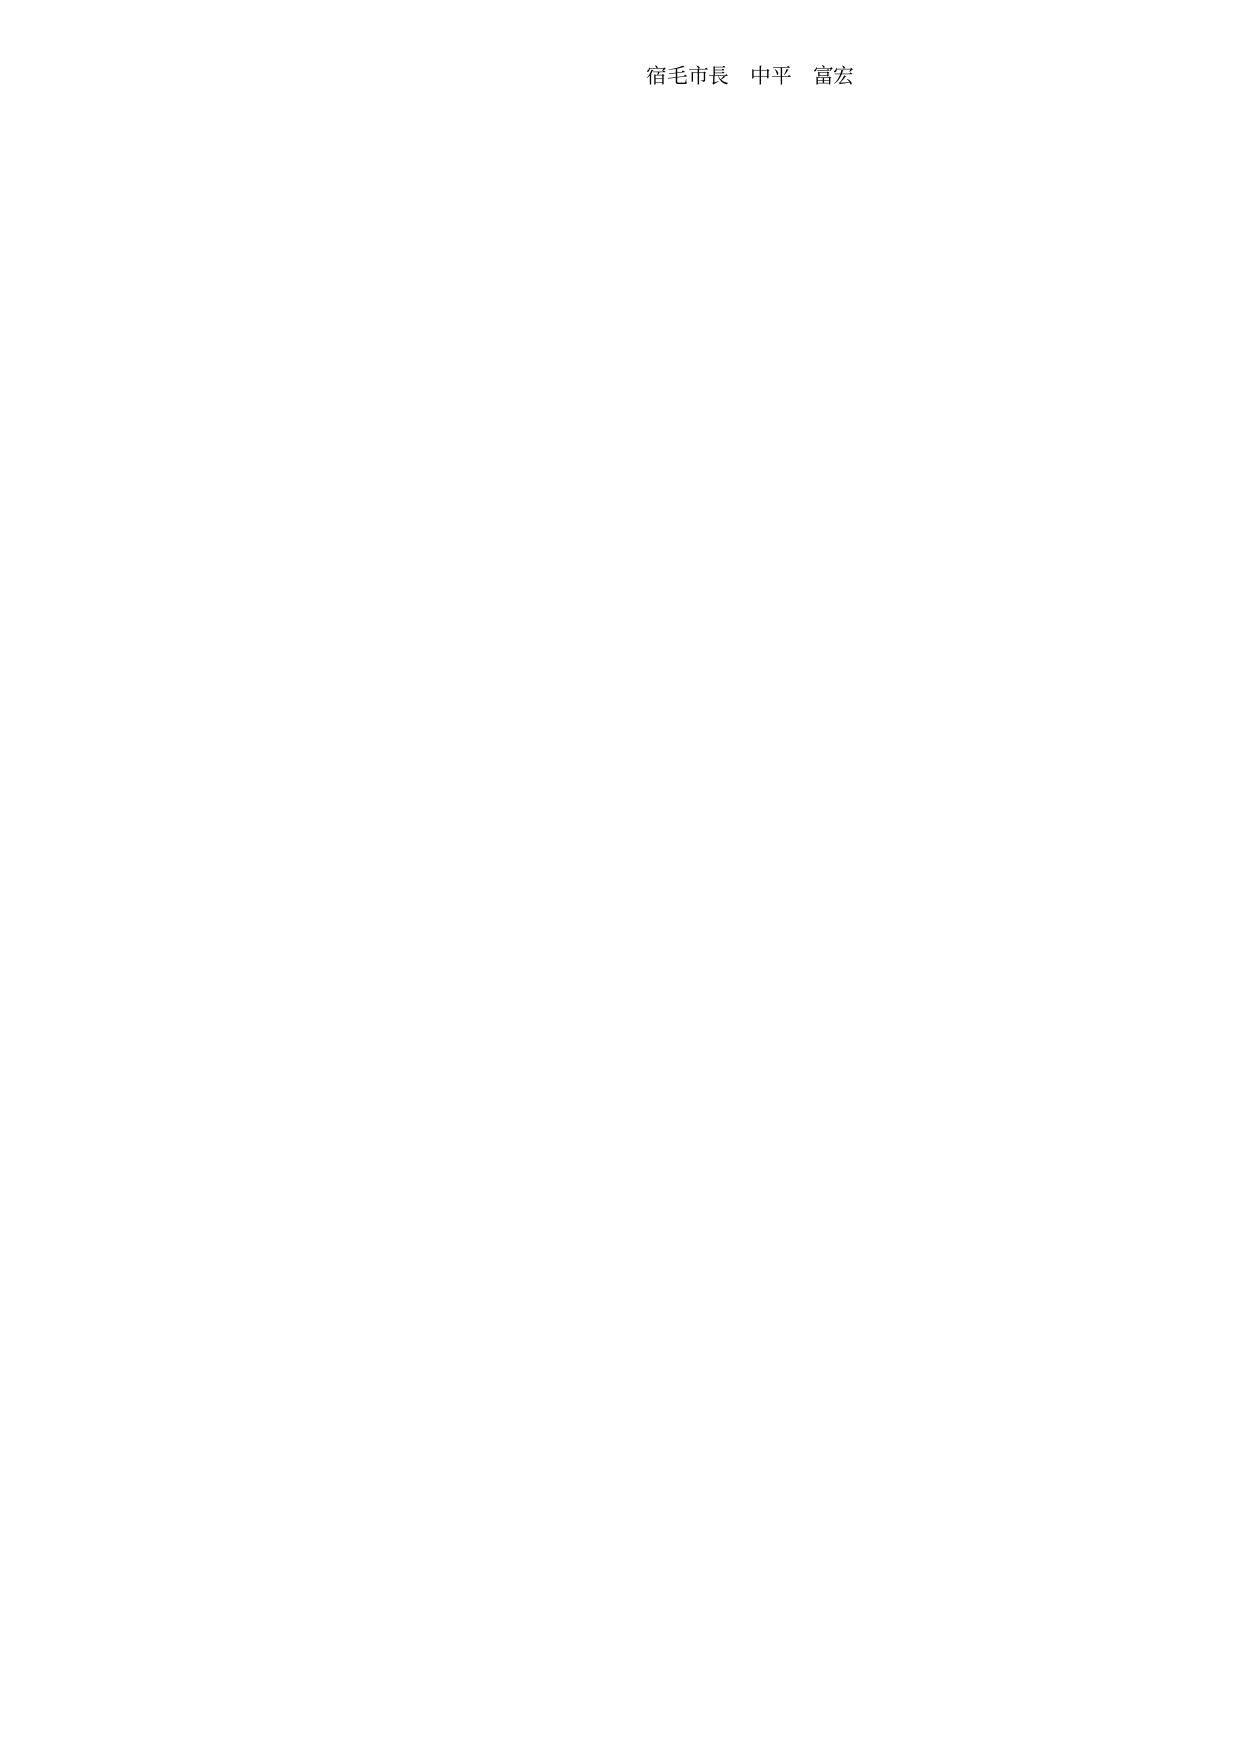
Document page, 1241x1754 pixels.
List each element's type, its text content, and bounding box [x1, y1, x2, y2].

text 宿毛市長 中平 富宏 [134, 59, 1010, 89]
